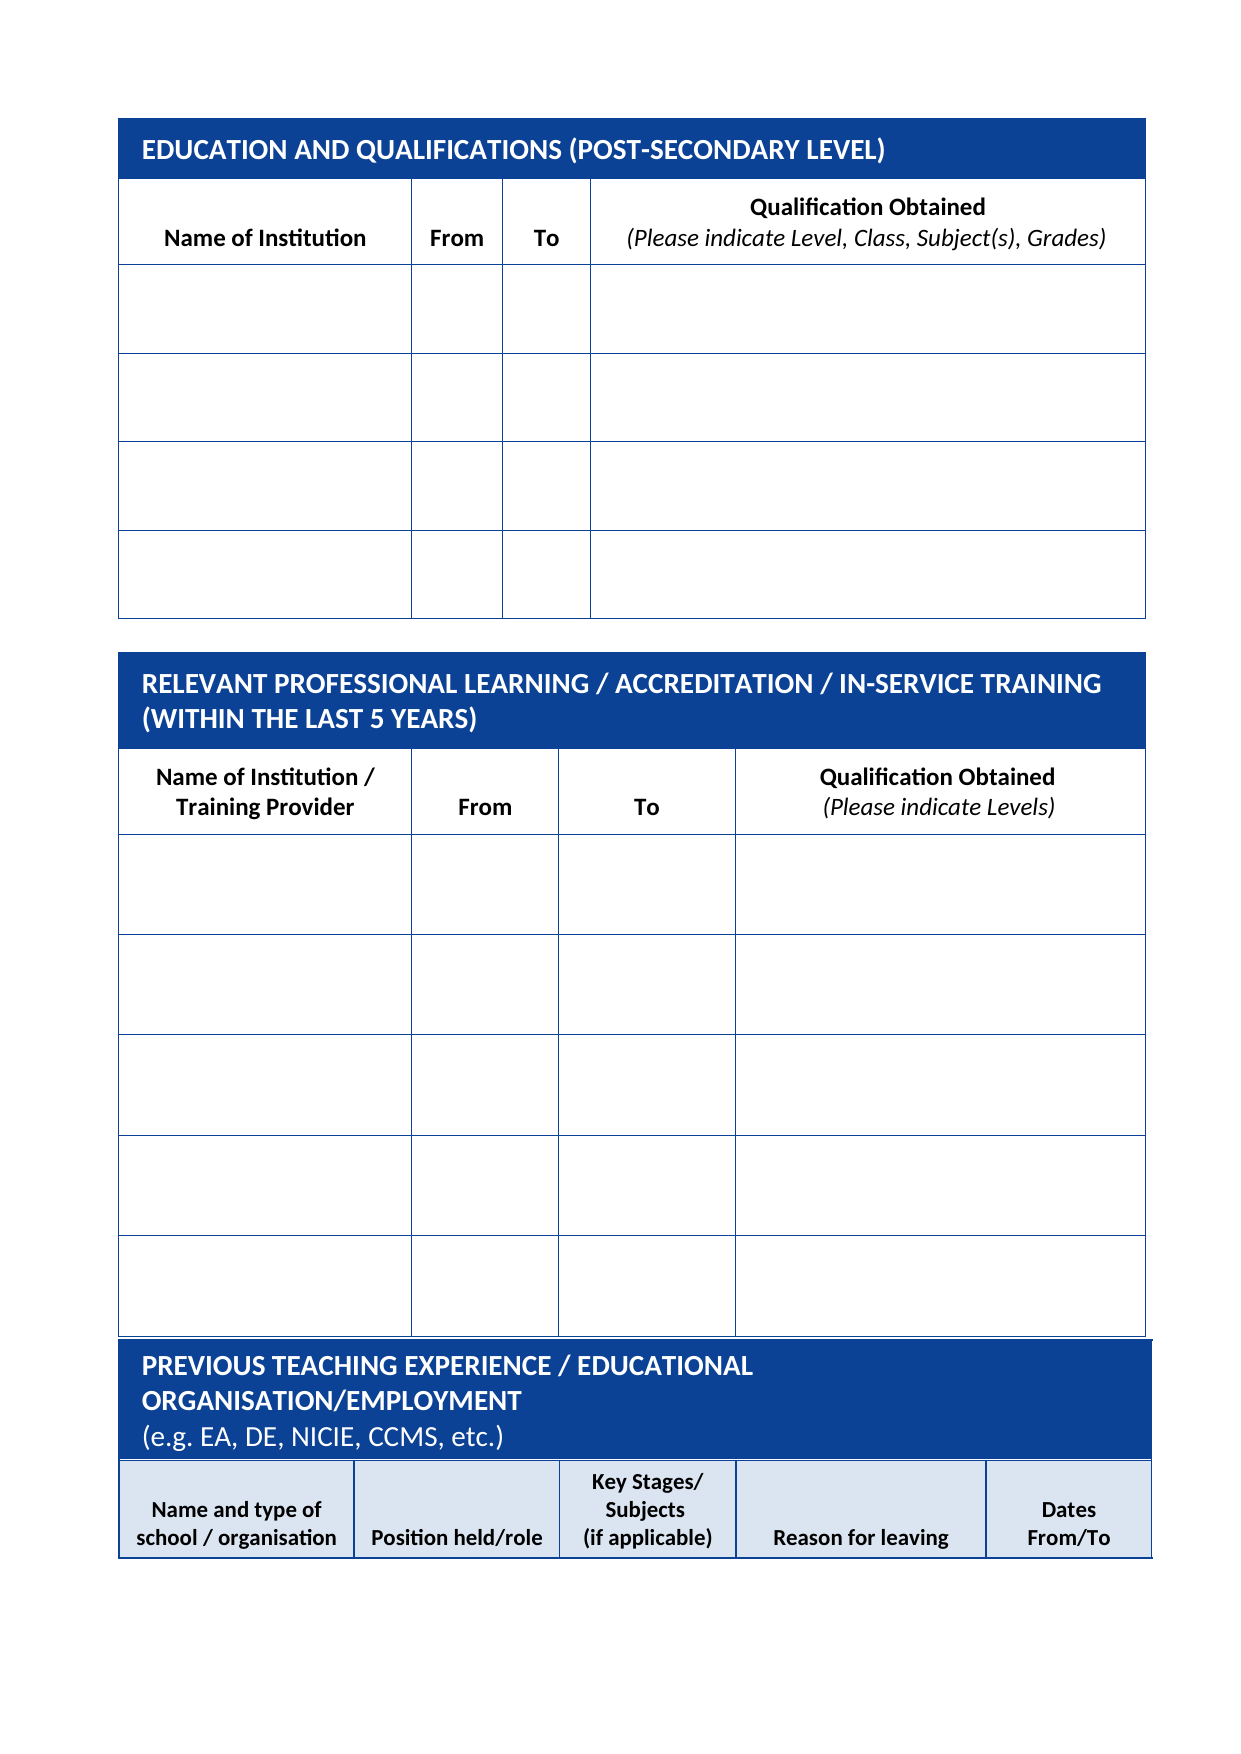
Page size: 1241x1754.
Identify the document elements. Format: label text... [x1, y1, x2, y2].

table_cell Name of Institution / Training Provider [119, 749, 411, 833]
table_cell [412, 354, 502, 441]
table_cell Position held/role [355, 1461, 559, 1557]
table_cell [503, 531, 590, 618]
table_cell [559, 1236, 735, 1336]
table_cell Name of Institution [119, 179, 411, 264]
table_cell [591, 442, 1145, 529]
table_cell [559, 1136, 735, 1235]
table_cell [503, 442, 590, 529]
table_cell [119, 265, 411, 352]
table_cell Reason for leaving [737, 1461, 985, 1557]
table_cell [736, 935, 1145, 1034]
table_cell [591, 354, 1145, 441]
table_cell [412, 1035, 558, 1135]
table_cell From [412, 179, 502, 264]
table_header relevant professional learning / accreditation / IN-SERVICE TRAINING (within the last 5 years) [119, 653, 1145, 748]
table_cell [591, 265, 1145, 352]
table_cell [736, 835, 1145, 934]
table_cell [736, 1236, 1145, 1336]
table_cell [559, 835, 735, 934]
table_cell Name and type of school / organisation [120, 1461, 353, 1557]
table_cell Qualification Obtained (Please indicate Level, Class, Subject(s), Grades) [591, 179, 1145, 264]
table_cell [412, 935, 558, 1034]
table_cell [119, 442, 411, 529]
table_cell [119, 1035, 411, 1135]
table_cell [119, 1236, 411, 1336]
table_header PREVIOUS TEACHING EXPERIENCE / EDUCATIONAL ORGANISATION/EMPLOYMENT (e.g. EA, DE, NICIE, CCMS, etc.) [120, 1341, 1151, 1459]
table_cell [412, 835, 558, 934]
table_cell [503, 354, 590, 441]
table_cell [119, 935, 411, 1034]
table_cell [559, 1035, 735, 1135]
table_cell Dates From/To [987, 1461, 1151, 1557]
table_cell [119, 531, 411, 618]
table_cell [119, 1136, 411, 1235]
table_cell [412, 1136, 558, 1235]
table_cell [412, 531, 502, 618]
table_cell Qualification Obtained (Please indicate Levels) [736, 749, 1145, 833]
table_cell [503, 265, 590, 352]
table_cell [559, 935, 735, 1034]
table_cell [119, 835, 411, 934]
table_cell [736, 1035, 1145, 1135]
table_header EDUCATION AND QUALIFICATIONS (post-secondary level) [119, 119, 1145, 178]
table_cell [119, 354, 411, 441]
table_cell [591, 531, 1145, 618]
table_cell [736, 1136, 1145, 1235]
table_cell To [559, 749, 735, 833]
table_cell [412, 442, 502, 529]
table_cell From [412, 749, 558, 833]
table_cell [412, 1236, 558, 1336]
table_cell Key Stages/ Subjects (if applicable) [560, 1461, 735, 1557]
table_cell [412, 265, 502, 352]
table_cell To [503, 179, 590, 264]
